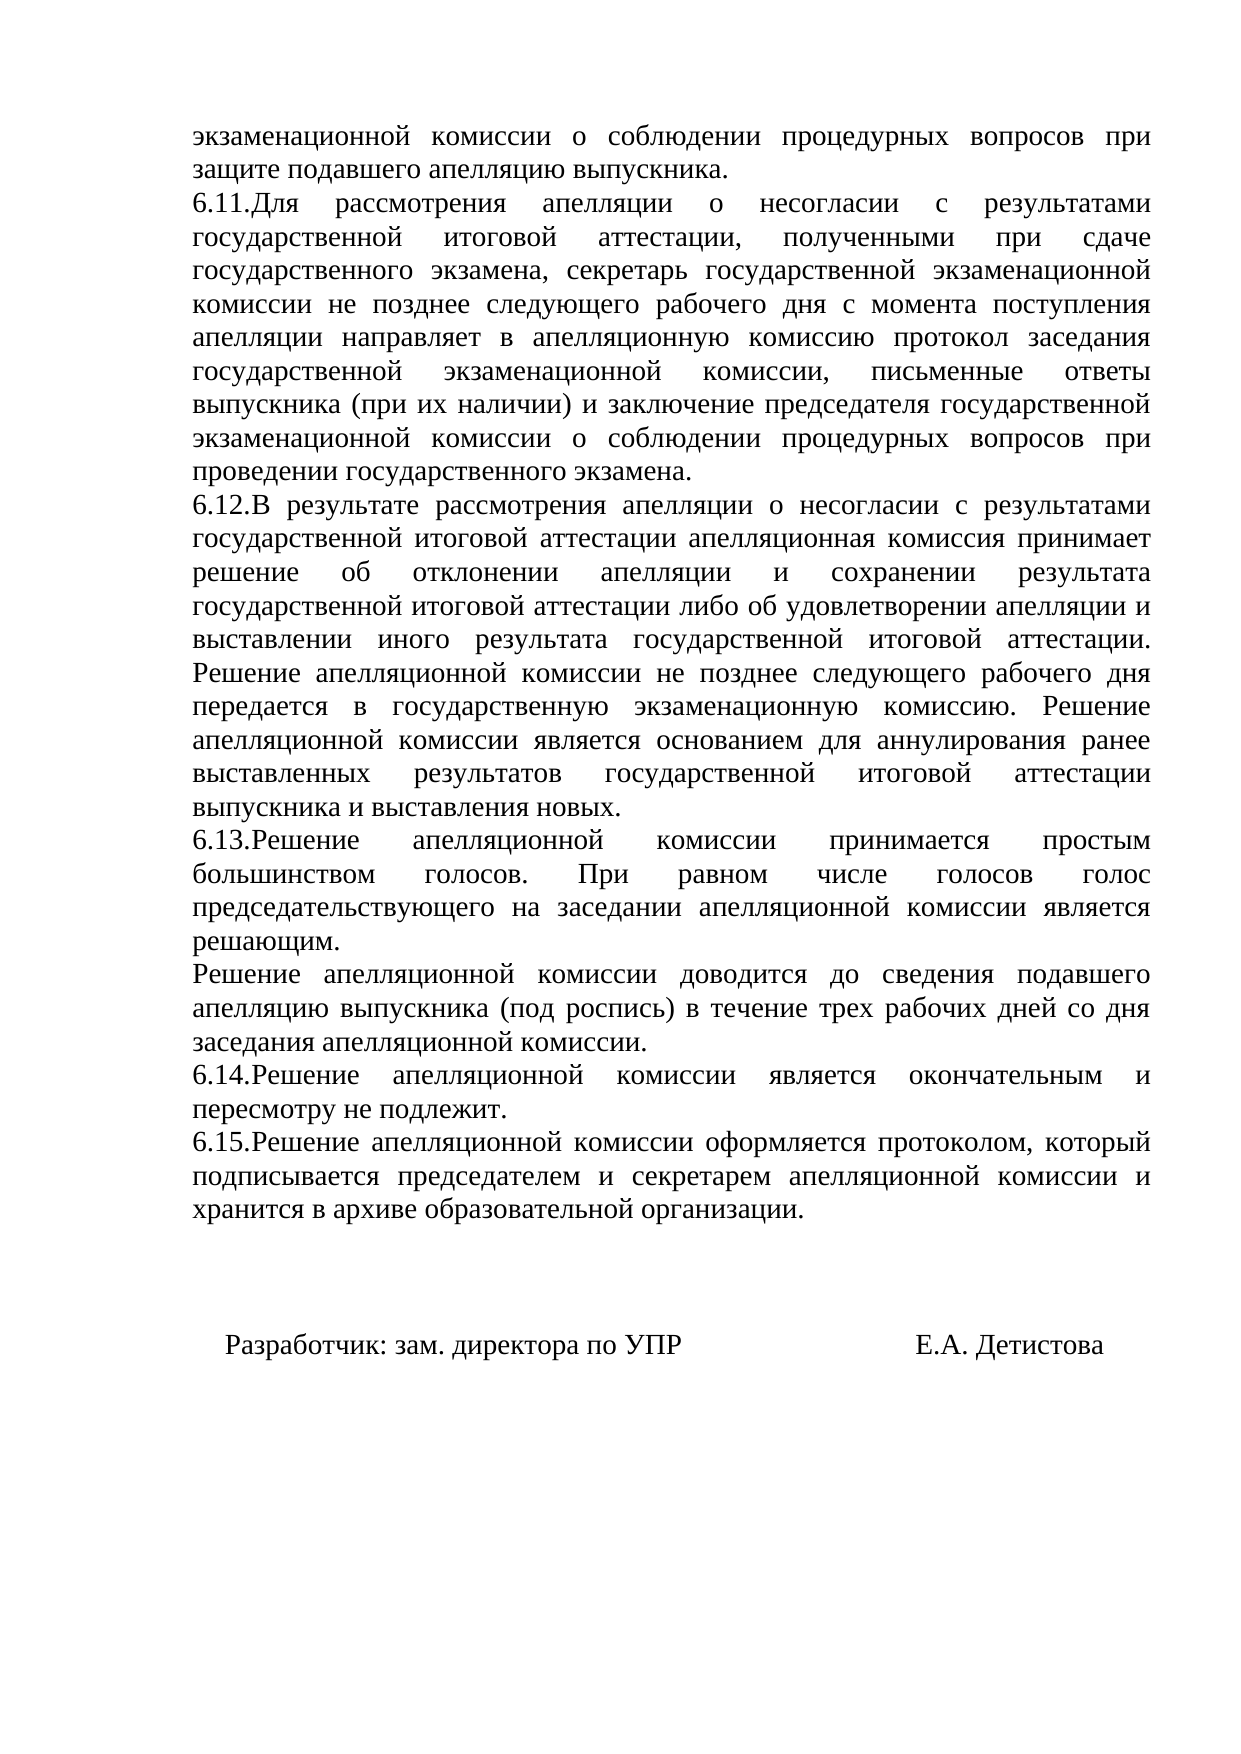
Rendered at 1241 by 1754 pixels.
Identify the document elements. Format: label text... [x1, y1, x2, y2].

list В результате рассмотрения апелляции о несогласии с результатами государственной итоговой аттестации апелляционная комиссия принимает решение об отклонении апелляции и сохранении результата государственной итоговой аттестации либо об удовлетворении апелляции и выставлении иного результата государственной итоговой аттестации. Решение апелляционной комиссии не позднее следующего рабочего дня передается в государственную экзаменационную комиссию. Решение апелляционной комиссии является основанием для аннулирования ранее выставленных результатов государственной итоговой аттестации выпускника и выставления новых. [192, 487, 1152, 822]
list Решение апелляционной комиссии является окончательным и пересмотру не подлежит. [192, 1057, 1152, 1124]
text Разработчик: зам. директора по УПР Е.А. Детистова [177, 1327, 1152, 1361]
text Решение апелляционной комиссии доводится до сведения подавшего апелляцию выпускника (под роспись) в течение трех рабочих дней со дня заседания апелляционной комиссии. [192, 957, 1152, 1057]
list Решение апелляционной комиссии принимается простым большинством голосов. При равном числе голосов голос председательствующего на заседании апелляционной комиссии является решающим. [192, 822, 1152, 957]
list Для рассмотрения апелляции о несогласии с результатами государственной итоговой аттестации, полученными при сдаче государственного экзамена, секретарь государственной экзаменационной комиссии не позднее следующего рабочего дня с момента поступления апелляции направляет в апелляционную комиссию протокол заседания государственной экзаменационной комиссии, письменные ответы выпускника (при их наличии) и заключение председателя государственной экзаменационной комиссии о соблюдении процедурных вопросов при проведении государственного экзамена. [192, 185, 1152, 487]
list Решение апелляционной комиссии оформляется протоколом, который подписывается председателем и секретарем апелляционной комиссии и хранится в архиве образовательной организации. [192, 1124, 1152, 1225]
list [192, 118, 1152, 185]
